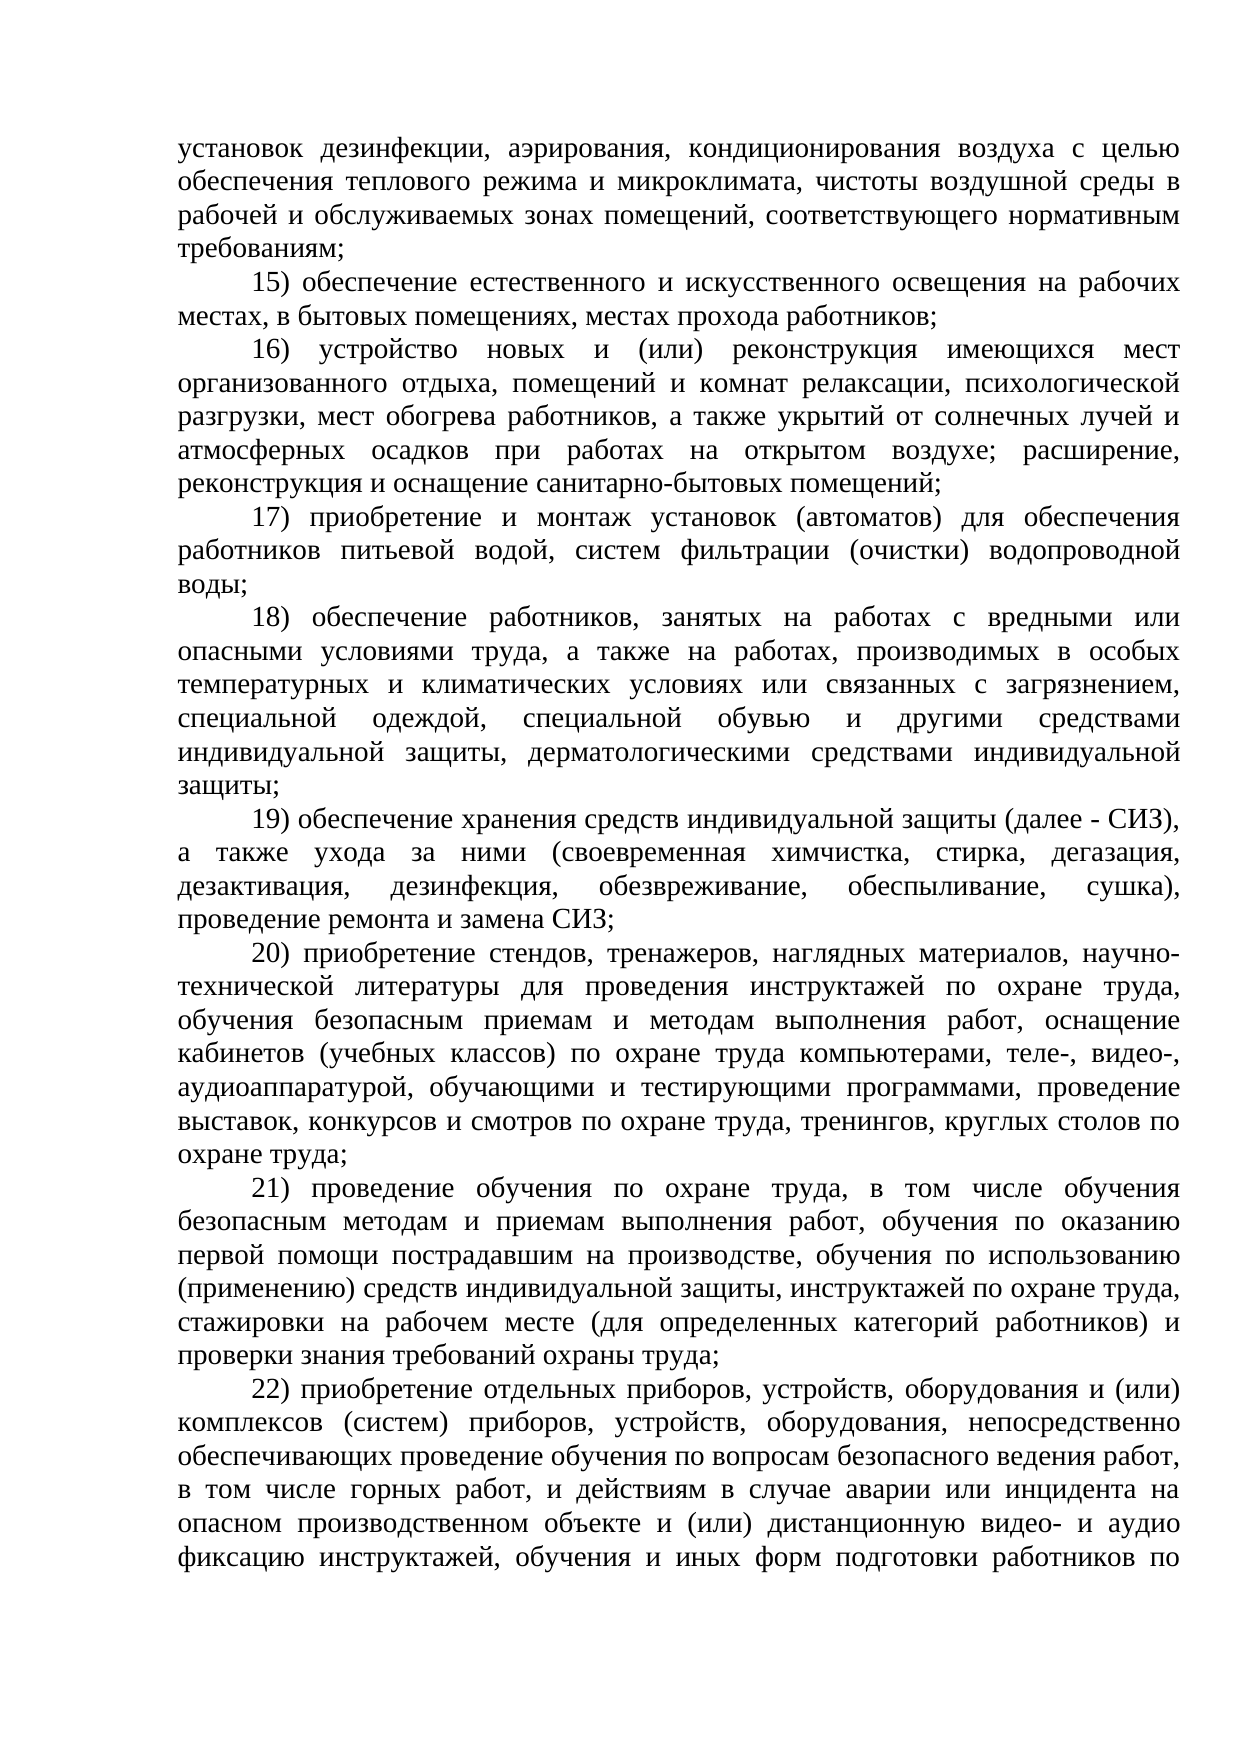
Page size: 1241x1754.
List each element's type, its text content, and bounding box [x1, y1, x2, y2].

text 19) обеспечение хранения средств индивидуальной защиты (далее - СИЗ), а также ухода за ними (своевременная химчистка, стирка, дегазация, дезактивация, дезинфекция, обезвреживание, обеспыливание, сушка), проведение ремонта и замена СИЗ; [177, 801, 1181, 935]
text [177, 130, 1181, 264]
text 21) проведение обучения по охране труда, в том числе обучения безопасным методам и приемам выполнения работ, обучения по оказанию первой помощи пострадавшим на производстве, обучения по использованию (применению) средств индивидуальной защиты, инструктажей по охране труда, стажировки на рабочем месте (для определенных категорий работников) и проверки знания требований охраны труда; [177, 1170, 1181, 1371]
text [177, 1371, 1181, 1572]
text 20) приобретение стендов, тренажеров, наглядных материалов, научно-технической литературы для проведения инструктажей по охране труда, обучения безопасным приемам и методам выполнения работ, оснащение кабинетов (учебных классов) по охране труда компьютерами, теле-, видео-, аудиоаппаратурой, обучающими и тестирующими программами, проведение выставок, конкурсов и смотров по охране труда, тренингов, круглых столов по охране труда; [177, 935, 1181, 1170]
text 16) устройство новых и (или) реконструкция имеющихся мест организованного отдыха, помещений и комнат релаксации, психологической разгрузки, мест обогрева работников, а также укрытий от солнечных лучей и атмосферных осадков при работах на открытом воздухе; расширение, реконструкция и оснащение санитарно-бытовых помещений; [177, 331, 1181, 499]
text 18) обеспечение работников, занятых на работах с вредными или опасными условиями труда, а также на работах, производимых в особых температурных и климатических условиях или связанных с загрязнением, специальной одеждой, специальной обувью и другими средствами индивидуальной защиты, дерматологическими средствами индивидуальной защиты; [177, 599, 1181, 801]
text 17) приобретение и монтаж установок (автоматов) для обеспечения работников питьевой водой, систем фильтрации (очистки) водопроводной воды; [177, 499, 1181, 599]
text 15) обеспечение естественного и искусственного освещения на рабочих местах, в бытовых помещениях, местах прохода работников; [177, 264, 1181, 331]
